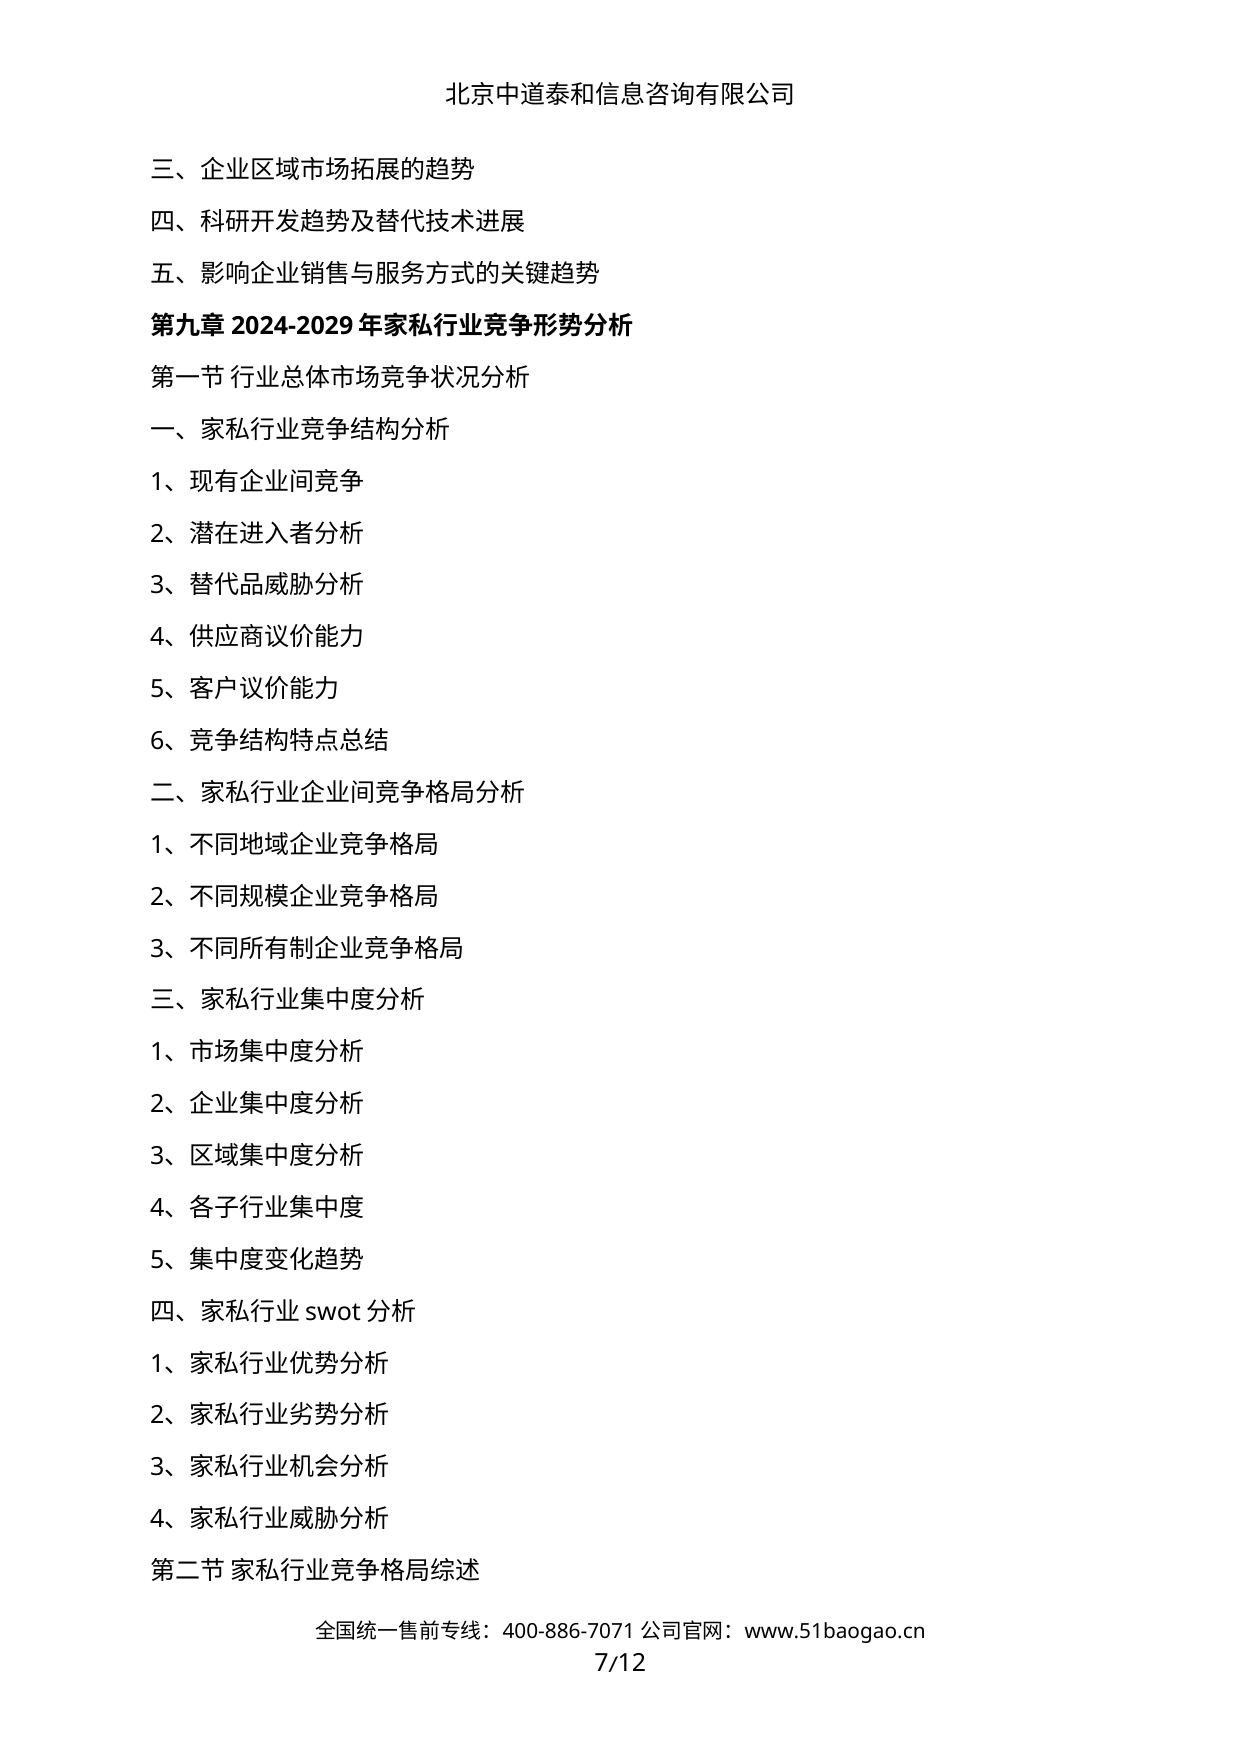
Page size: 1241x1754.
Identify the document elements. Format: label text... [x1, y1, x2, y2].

text 2、家私行业劣势分析 [150, 1395, 1090, 1431]
text 2、不同规模企业竞争格局 [150, 876, 1090, 912]
text 4、供应商议价能力 [150, 617, 1090, 653]
text 五、影响企业销售与服务方式的关键趋势 [150, 254, 1090, 290]
text 四、家私行业swot分析 [150, 1291, 1090, 1327]
text 3、家私行业机会分析 [150, 1447, 1090, 1483]
text 5、客户议价能力 [150, 669, 1090, 705]
text 2、潜在进入者分析 [150, 513, 1090, 549]
text 3、区域集中度分析 [150, 1136, 1090, 1172]
text 4、家私行业威胁分析 [150, 1499, 1090, 1535]
text 第九章 2024-2029年家私行业竞争形势分析 [150, 306, 1090, 342]
text 1、家私行业优势分析 [150, 1343, 1090, 1379]
text 第二节 家私行业竞争格局综述 [150, 1551, 1090, 1587]
text 第一节 行业总体市场竞争状况分析 [150, 357, 1090, 394]
text 三、家私行业集中度分析 [150, 980, 1090, 1016]
text 2、企业集中度分析 [150, 1084, 1090, 1120]
text 四、科研开发趋势及替代技术进展 [150, 202, 1090, 238]
text 4、各子行业集中度 [150, 1187, 1090, 1224]
text 1、现有企业间竞争 [150, 461, 1090, 497]
text 三、企业区域市场拓展的趋势 [150, 150, 1090, 186]
text 3、不同所有制企业竞争格局 [150, 928, 1090, 964]
text 6、竞争结构特点总结 [150, 721, 1090, 757]
text 3、替代品威胁分析 [150, 565, 1090, 601]
text 一、家私行业竞争结构分析 [150, 409, 1090, 446]
text 5、集中度变化趋势 [150, 1239, 1090, 1276]
text 二、家私行业企业间竞争格局分析 [150, 772, 1090, 809]
text 1、不同地域企业竞争格局 [150, 824, 1090, 861]
text 1、市场集中度分析 [150, 1032, 1090, 1068]
